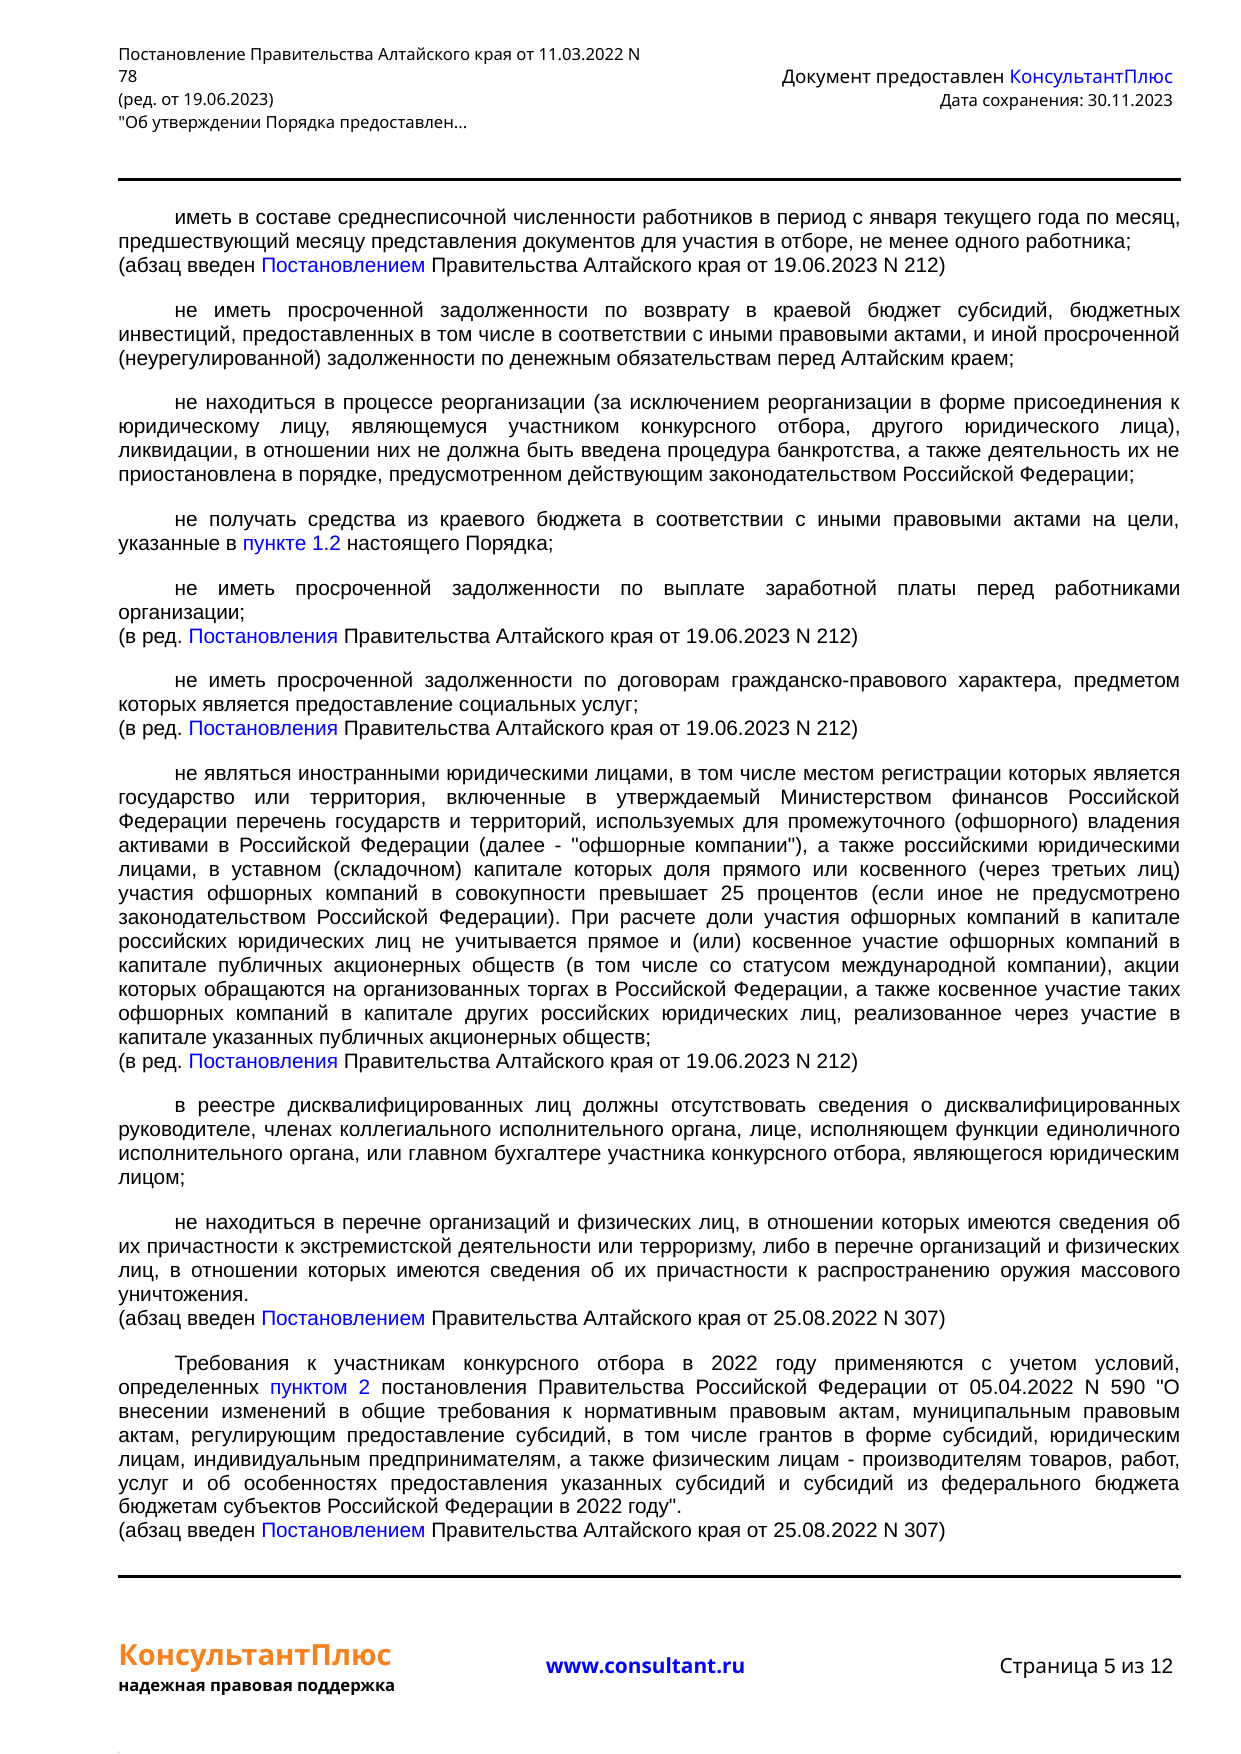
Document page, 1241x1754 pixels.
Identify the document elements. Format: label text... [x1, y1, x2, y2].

text (абзац введен Постановлением Правительства Алтайского края от 25.08.2022 N 307) [118, 1306, 1181, 1330]
text (в ред. Постановления Правительства Алтайского края от 19.06.2023 N 212) [118, 716, 1181, 740]
text иметь в составе среднесписочной численности работников в период с января текущего года по месяц, предшествующий месяцу представления документов для участия в отборе, не менее одного работника; [118, 205, 1181, 253]
text не находиться в процессе реорганизации (за исключением реорганизации в форме присоединения к юридическому лицу, являющемуся участником конкурсного отбора, другого юридического лица), ликвидации, в отношении них не должна быть введена процедура банкротства, а также деятельность их не приостановлена в порядке, предусмотренном действующим законодательством Российской Федерации; [118, 390, 1181, 486]
text не иметь просроченной задолженности по возврату в краевой бюджет субсидий, бюджетных инвестиций, предоставленных в том числе в соответствии с иными правовыми актами, и иной просроченной (неурегулированной) задолженности по денежным обязательствам перед Алтайским краем; [118, 297, 1181, 369]
text не являться иностранными юридическими лицами, в том числе местом регистрации которых является государство или территория, включенные в утверждаемый Министерством финансов Российской Федерации перечень государств и территорий, используемых для промежуточного (офшорного) владения активами в Российской Федерации (далее - "офшорные компании"), а также российскими юридическими лицами, в уставном (складочном) капитале которых доля прямого или косвенного (через третьих лиц) участия офшорных компаний в совокупности превышает 25 процентов (если иное не предусмотрено законодательством Российской Федерации). При расчете доли участия офшорных компаний в капитале российских юридических лиц не учитывается прямое и (или) косвенное участие офшорных компаний в капитале публичных акционерных обществ (в том числе со статусом международной компании), акции которых обращаются на организованных торгах в Российской Федерации, а также косвенное участие таких офшорных компаний в капитале других российских юридических лиц, реализованное через участие в капитале указанных публичных акционерных обществ; [118, 761, 1181, 1048]
text Требования к участникам конкурсного отбора в 2022 году применяются с учетом условий, определенных пунктом 2 постановления Правительства Российской Федерации от 05.04.2022 N 590 "О внесении изменений в общие требования к нормативным правовым актам, муниципальным правовым актам, регулирующим предоставление субсидий, в том числе грантов в форме субсидий, юридическим лицам, индивидуальным предпринимателям, а также физическим лицам - производителям товаров, работ, услуг и об особенностях предоставления указанных субсидий и субсидий из федерального бюджета бюджетам субъектов Российской Федерации в 2022 году". [118, 1351, 1181, 1518]
text в реестре дисквалифицированных лиц должны отсутствовать сведения о дисквалифицированных руководителе, членах коллегиального исполнительного органа, лице, исполняющем функции единоличного исполнительного органа, или главном бухгалтере участника конкурсного отбора, являющегося юридическим лицом; [118, 1093, 1181, 1189]
text (абзац введен Постановлением Правительства Алтайского края от 19.06.2023 N 212) [118, 253, 1181, 277]
text (абзац введен Постановлением Правительства Алтайского края от 25.08.2022 N 307) [118, 1518, 1181, 1542]
text не иметь просроченной задолженности по договорам гражданско-правового характера, предметом которых является предоставление социальных услуг; [118, 668, 1181, 716]
text не находиться в перечне организаций и физических лиц, в отношении которых имеются сведения об их причастности к экстремистской деятельности или терроризму, либо в перечне организаций и физических лиц, в отношении которых имеются сведения об их причастности к распространению оружия массового уничтожения. [118, 1210, 1181, 1306]
text (в ред. Постановления Правительства Алтайского края от 19.06.2023 N 212) [118, 1048, 1181, 1072]
text (в ред. Постановления Правительства Алтайского края от 19.06.2023 N 212) [118, 623, 1181, 647]
text не иметь просроченной задолженности по выплате заработной платы перед работниками организации; [118, 576, 1181, 623]
text не получать средства из краевого бюджета в соответствии с иными правовыми актами на цели, указанные в пункте 1.2 настоящего Порядка; [118, 507, 1181, 555]
